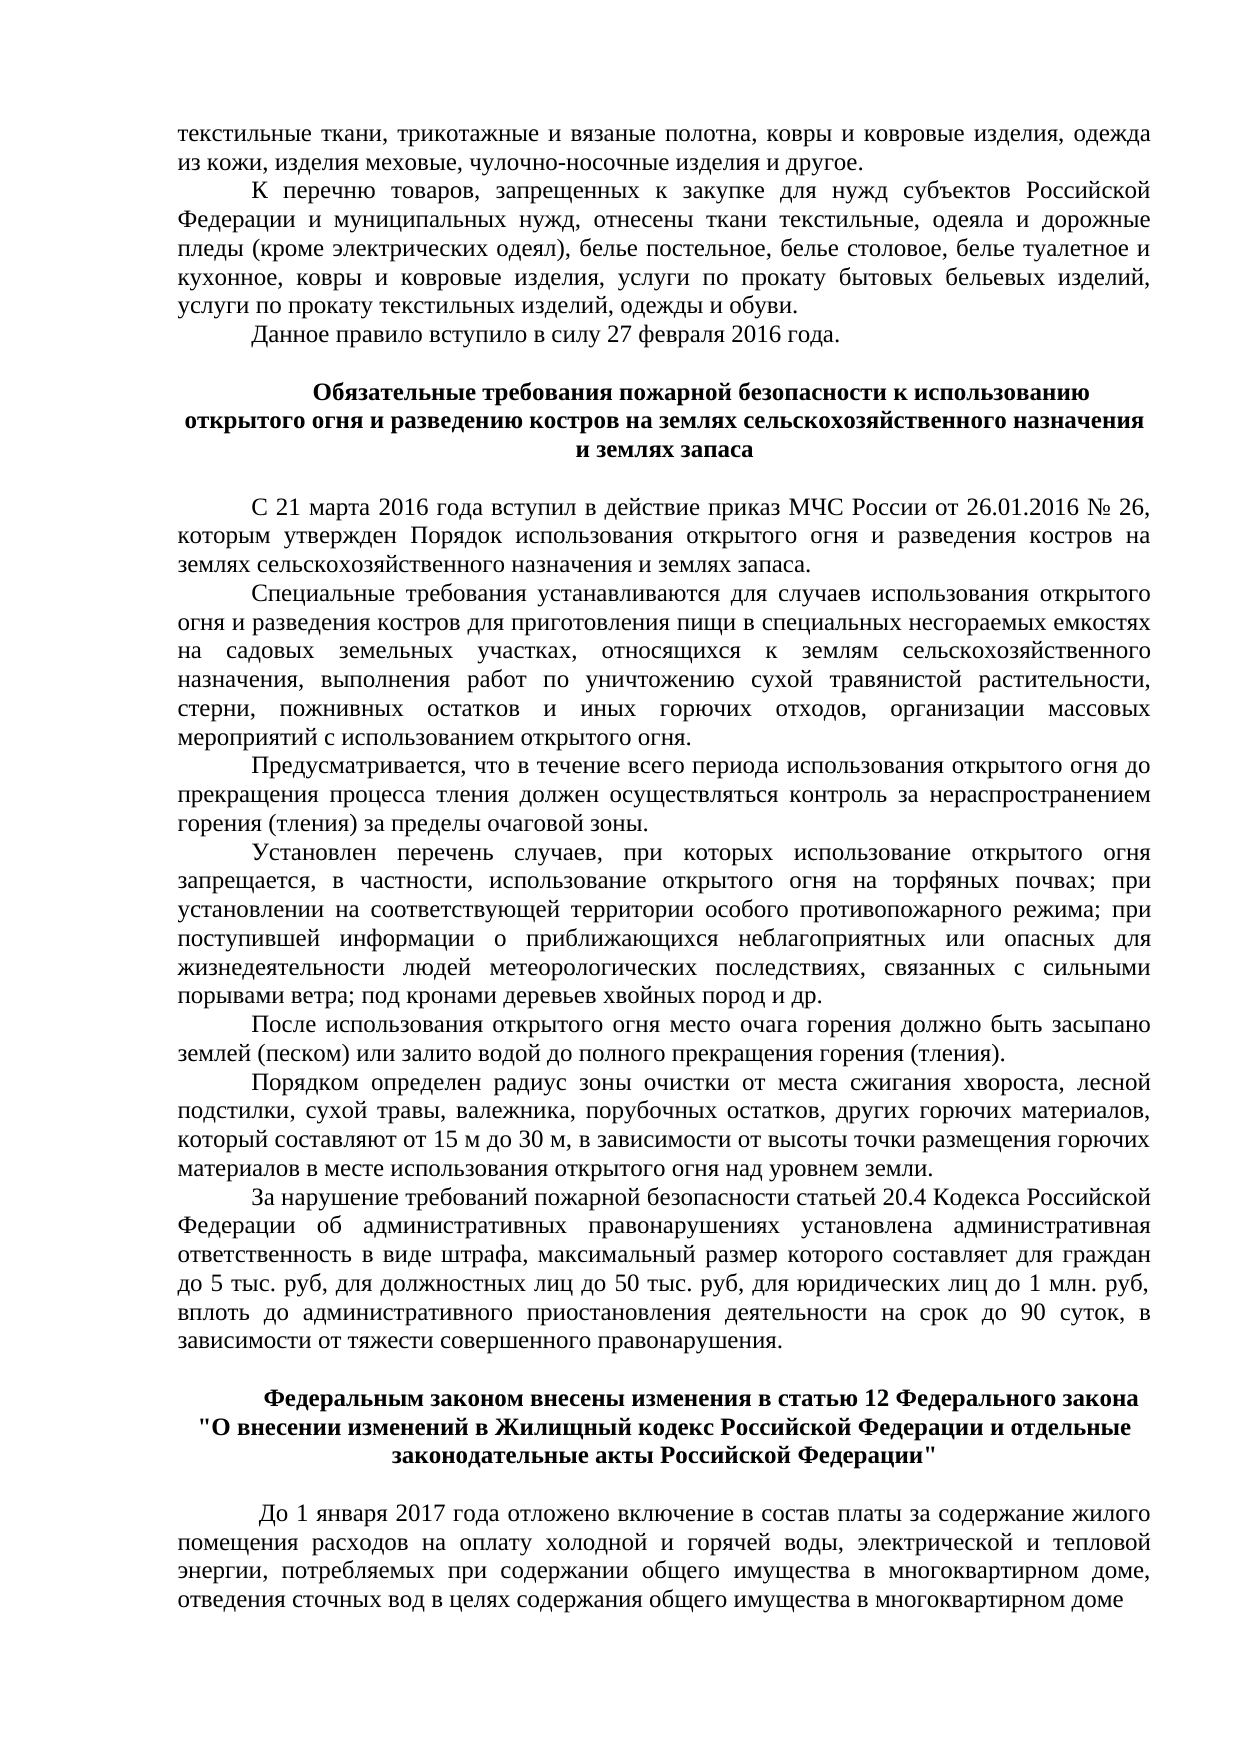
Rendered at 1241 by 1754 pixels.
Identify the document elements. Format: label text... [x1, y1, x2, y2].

text Федеральным законом внесены изменения в статью 12 Федерального закона "О внесении изменений в Жилищный кодекс Российской Федерации и отдельные законодательные акты Российской Федерации" [177, 1383, 1152, 1469]
text За нарушение требований пожарной безопасности статьей 20.4 Кодекса Российской Федерации об административных правонарушениях установлена административная ответственность в виде штрафа, максимальный размер которого составляет для граждан до 5 тыс. руб, для должностных лиц до 50 тыс. руб, для юридических лиц до 1 млн. руб, вплоть до административного приостановления деятельности на срок до 90 суток, в зависимости от тяжести совершенного правонарушения. [177, 1182, 1152, 1354]
text Предусматривается, что в течение всего периода использования открытого огня до прекращения процесса тления должен осуществляться контроль за нераспространением горения (тления) за пределы очаговой зоны. [177, 751, 1152, 837]
text После использования открытого огня место очага горения должно быть засыпано землей (песком) или залито водой до полного прекращения горения (тления). [177, 1009, 1152, 1067]
text До 1 января 2017 года отложено включение в состав платы за содержание жилого помещения расходов на оплату холодной и горячей воды, электрической и тепловой энергии, потребляемых при содержании общего имущества в многоквартирном доме, отведения сточных вод в целях содержания общего имущества в многоквартирном доме [177, 1498, 1152, 1613]
text Установлен перечень случаев, при которых использование открытого огня запрещается, в частности, использование открытого огня на торфяных почвах; при установлении на соответствующей территории особого противопожарного режима; при поступившей информации о приближающихся неблагоприятных или опасных для жизнедеятельности людей метеорологических последствиях, связанных с сильными порывами ветра; под кронами деревьев хвойных пород и др. [177, 837, 1152, 1009]
text Обязательные требования пожарной безопасности к использованию открытого огня и разведению костров на землях сельскохозяйственного назначения и землях запаса [177, 377, 1152, 463]
text С 21 марта 2016 года вступил в действие приказ МЧС России от 26.01.2016 № 26, которым утвержден Порядок использования открытого огня и разведения костров на землях сельскохозяйственного назначения и землях запаса. [177, 492, 1152, 578]
text Порядком определен радиус зоны очистки от места сжигания хвороста, лесной подстилки, сухой травы, валежника, порубочных остатков, других горючих материалов, который составляют от 15 м до 30 м, в зависимости от высоты точки размещения горючих материалов в месте использования открытого огня над уровнем земли. [177, 1067, 1152, 1182]
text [177, 118, 1152, 176]
text Данное правило вступило в силу 27 февраля 2016 года. [177, 319, 1152, 348]
text К перечню товаров, запрещенных к закупке для нужд субъектов Российской Федерации и муниципальных нужд, отнесены ткани текстильные, одеяла и дорожные пледы (кроме электрических одеял), белье постельное, белье столовое, белье туалетное и кухонное, ковры и ковровые изделия, услуги по прокату бытовых бельевых изделий, услуги по прокату текстильных изделий, одежды и обуви. [177, 176, 1152, 319]
text Специальные требования устанавливаются для случаев использования открытого огня и разведения костров для приготовления пищи в специальных несгораемых емкостях на садовых земельных участках, относящихся к землям сельскохозяйственного назначения, выполнения работ по уничтожению сухой травянистой растительности, стерни, пожнивных остатков и иных горючих отходов, организации массовых мероприятий с использованием открытого огня. [177, 578, 1152, 751]
